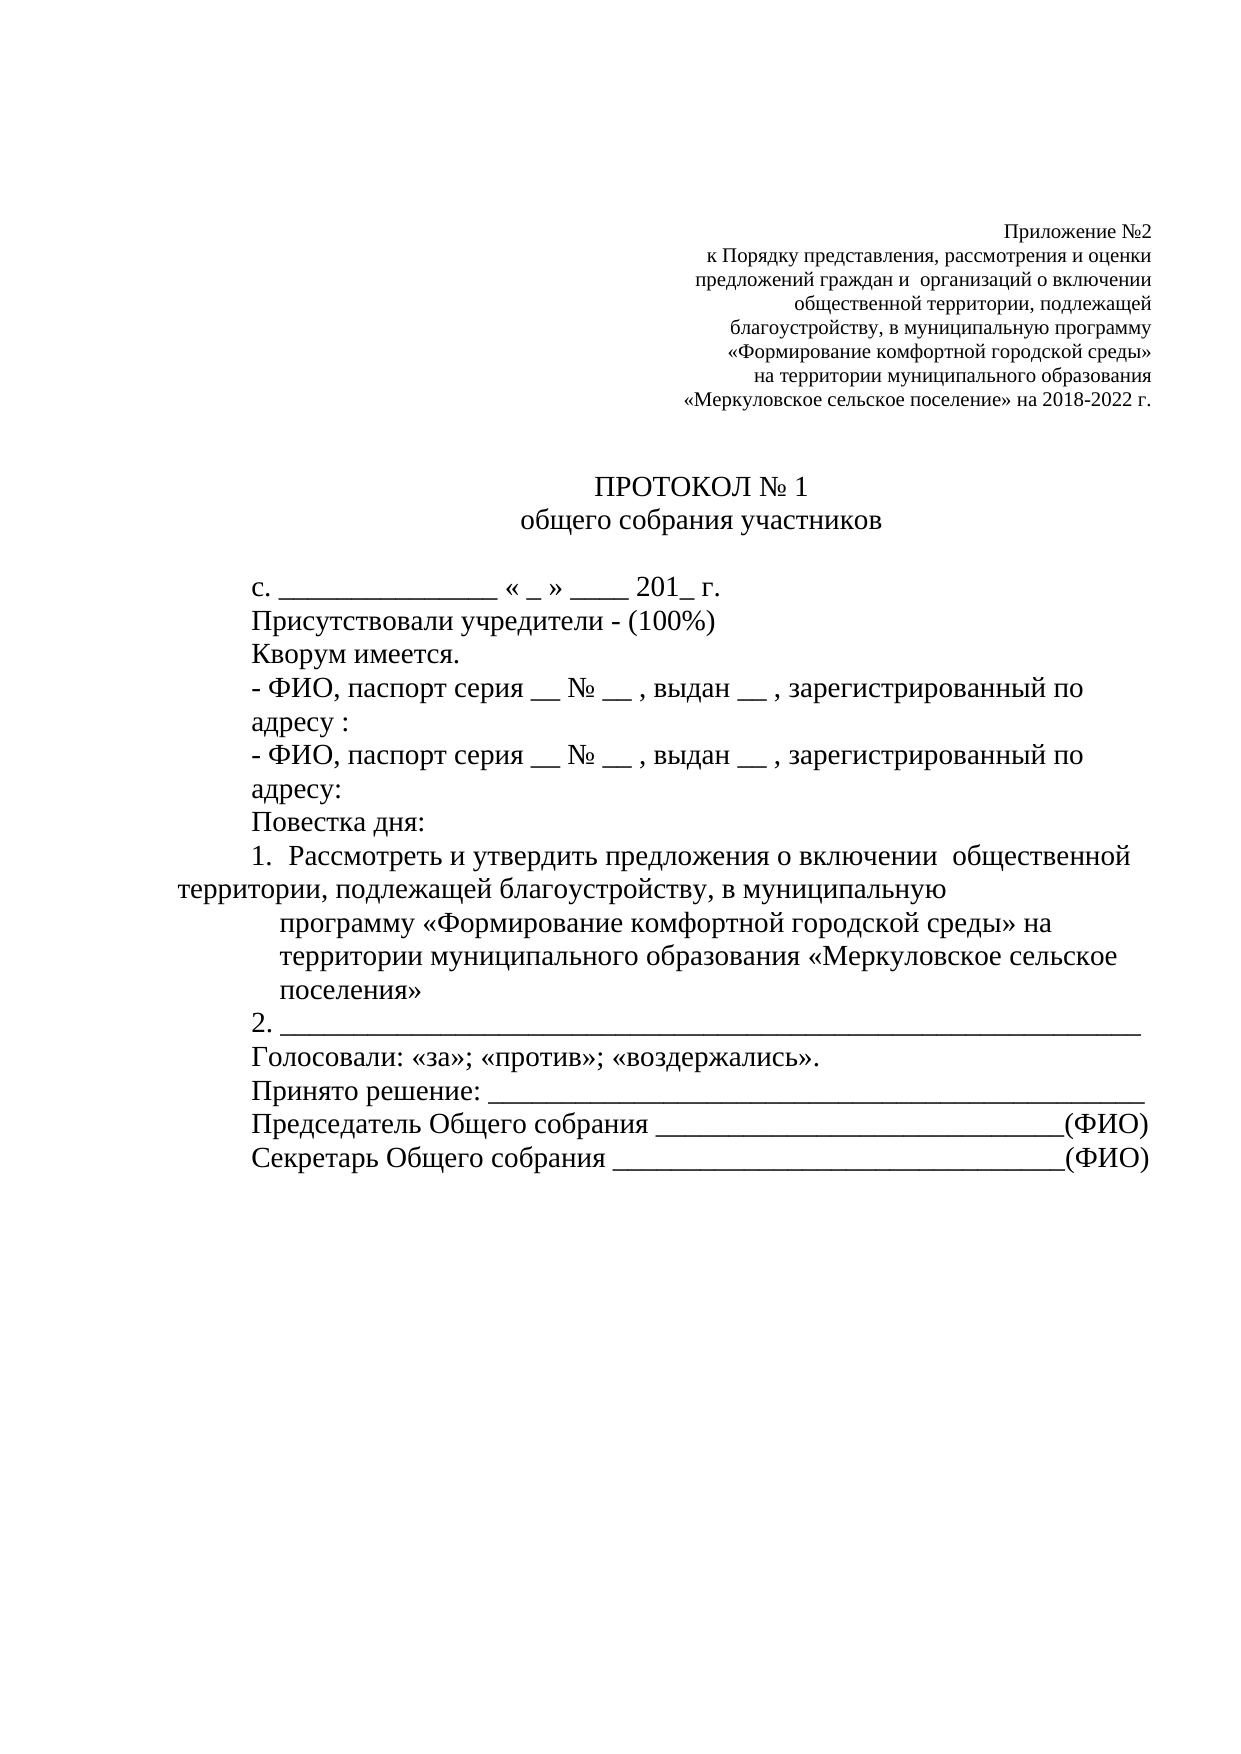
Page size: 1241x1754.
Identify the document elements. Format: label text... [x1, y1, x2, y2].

text к Порядку представления, рассмотрения и оценки [251, 243, 1152, 267]
text предложений граждан и организаций о включении [251, 267, 1152, 291]
text «Формирование комфортной городской среды» [251, 339, 1152, 363]
text Повестка дня: [251, 804, 1152, 838]
text территории, подлежащей благоустройству, в муниципальную [177, 871, 1152, 905]
text поселения» [177, 972, 1152, 1006]
text общего собрания участников [251, 502, 1152, 536]
text Голосовали: «за»; «против»; «воздержались». [251, 1039, 1152, 1073]
text «Меркуловское сельское поселение» на 2018-2022 г. [251, 387, 1152, 411]
text благоустройству, в муниципальную программу [251, 315, 1152, 339]
text Принято решение: _____________________________________________ [251, 1073, 1152, 1106]
text общественной территории, подлежащей [251, 291, 1152, 315]
text - ФИО, паспорт серия __ № __ , выдан __ , зарегистрированный по адресу: [251, 737, 1152, 804]
text программу «Формирование комфортной городской среды» на [177, 905, 1152, 938]
text Присутствовали учредители - (100%) [251, 603, 1152, 637]
text ПРОТОКОЛ № 1 [251, 469, 1152, 502]
list Рассмотреть и утвердить предложения о включении общественной [251, 838, 1152, 871]
text Кворум имеется. [251, 637, 1152, 670]
text Председатель Общего собрания ____________________________(ФИО) [251, 1106, 1152, 1140]
text на территории муниципального образования [251, 363, 1152, 387]
text Приложение №2 [251, 219, 1152, 243]
text - ФИО, паспорт серия __ № __ , выдан __ , зарегистрированный по адресу : [251, 670, 1152, 737]
text территории муниципального образования «Меркуловское сельское [177, 938, 1152, 972]
text Секретарь Общего собрания _______________________________(ФИО) [251, 1140, 1152, 1173]
text 2. ___________________________________________________________ [251, 1006, 1152, 1039]
text с. _______________ « _ » ____ 201_ г. [251, 569, 1152, 603]
